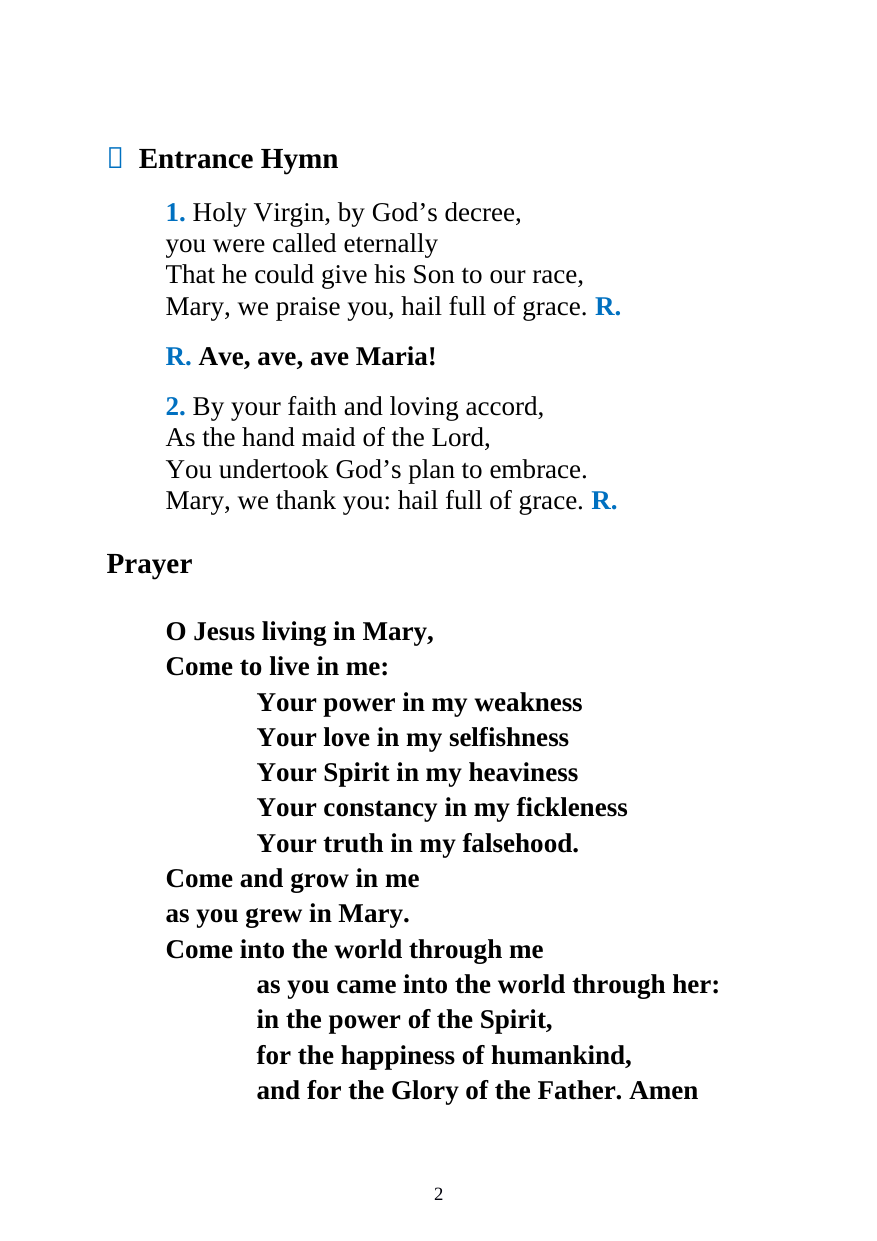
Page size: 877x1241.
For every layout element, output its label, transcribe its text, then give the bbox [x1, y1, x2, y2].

text and for the Glory of the Father. Amen [165, 1074, 771, 1105]
text in the power of the Spirit, [165, 1003, 771, 1034]
text for the happiness of humankind, [165, 1039, 771, 1070]
text Come and grow in me [165, 862, 771, 893]
text Your truth in my falsehood. [165, 827, 771, 858]
text Your love in my selfishness [165, 721, 771, 752]
text as you grew in Mary. [165, 897, 771, 929]
text Prayer [106, 546, 771, 580]
text Come to live in me: [165, 650, 771, 681]
text You undertook God’s plan to embrace. [165, 453, 771, 484]
text As the hand maid of the Lord, [165, 422, 771, 453]
text O Jesus living in Mary, [165, 615, 771, 646]
text  Entrance Hymn [106, 137, 771, 177]
text Your Spirit in my heaviness [165, 756, 771, 787]
text as you came into the world through her: [165, 968, 771, 999]
text That he could give his Son to our race, [165, 259, 771, 290]
text Your constancy in my fickleness [165, 792, 771, 823]
text Mary, we praise you, hail full of grace. R. [165, 290, 771, 321]
text Your power in my weakness [165, 686, 771, 717]
text Come into the world through me [165, 933, 771, 964]
text you were called eternally [165, 227, 771, 259]
text 1. Holy Virgin, by God’s decree, [165, 196, 771, 227]
text R. Ave, ave, ave Maria! [165, 340, 771, 371]
text Mary, we thank you: hail full of grace. R. [165, 484, 771, 515]
text 2. By your faith and loving accord, [165, 390, 771, 422]
